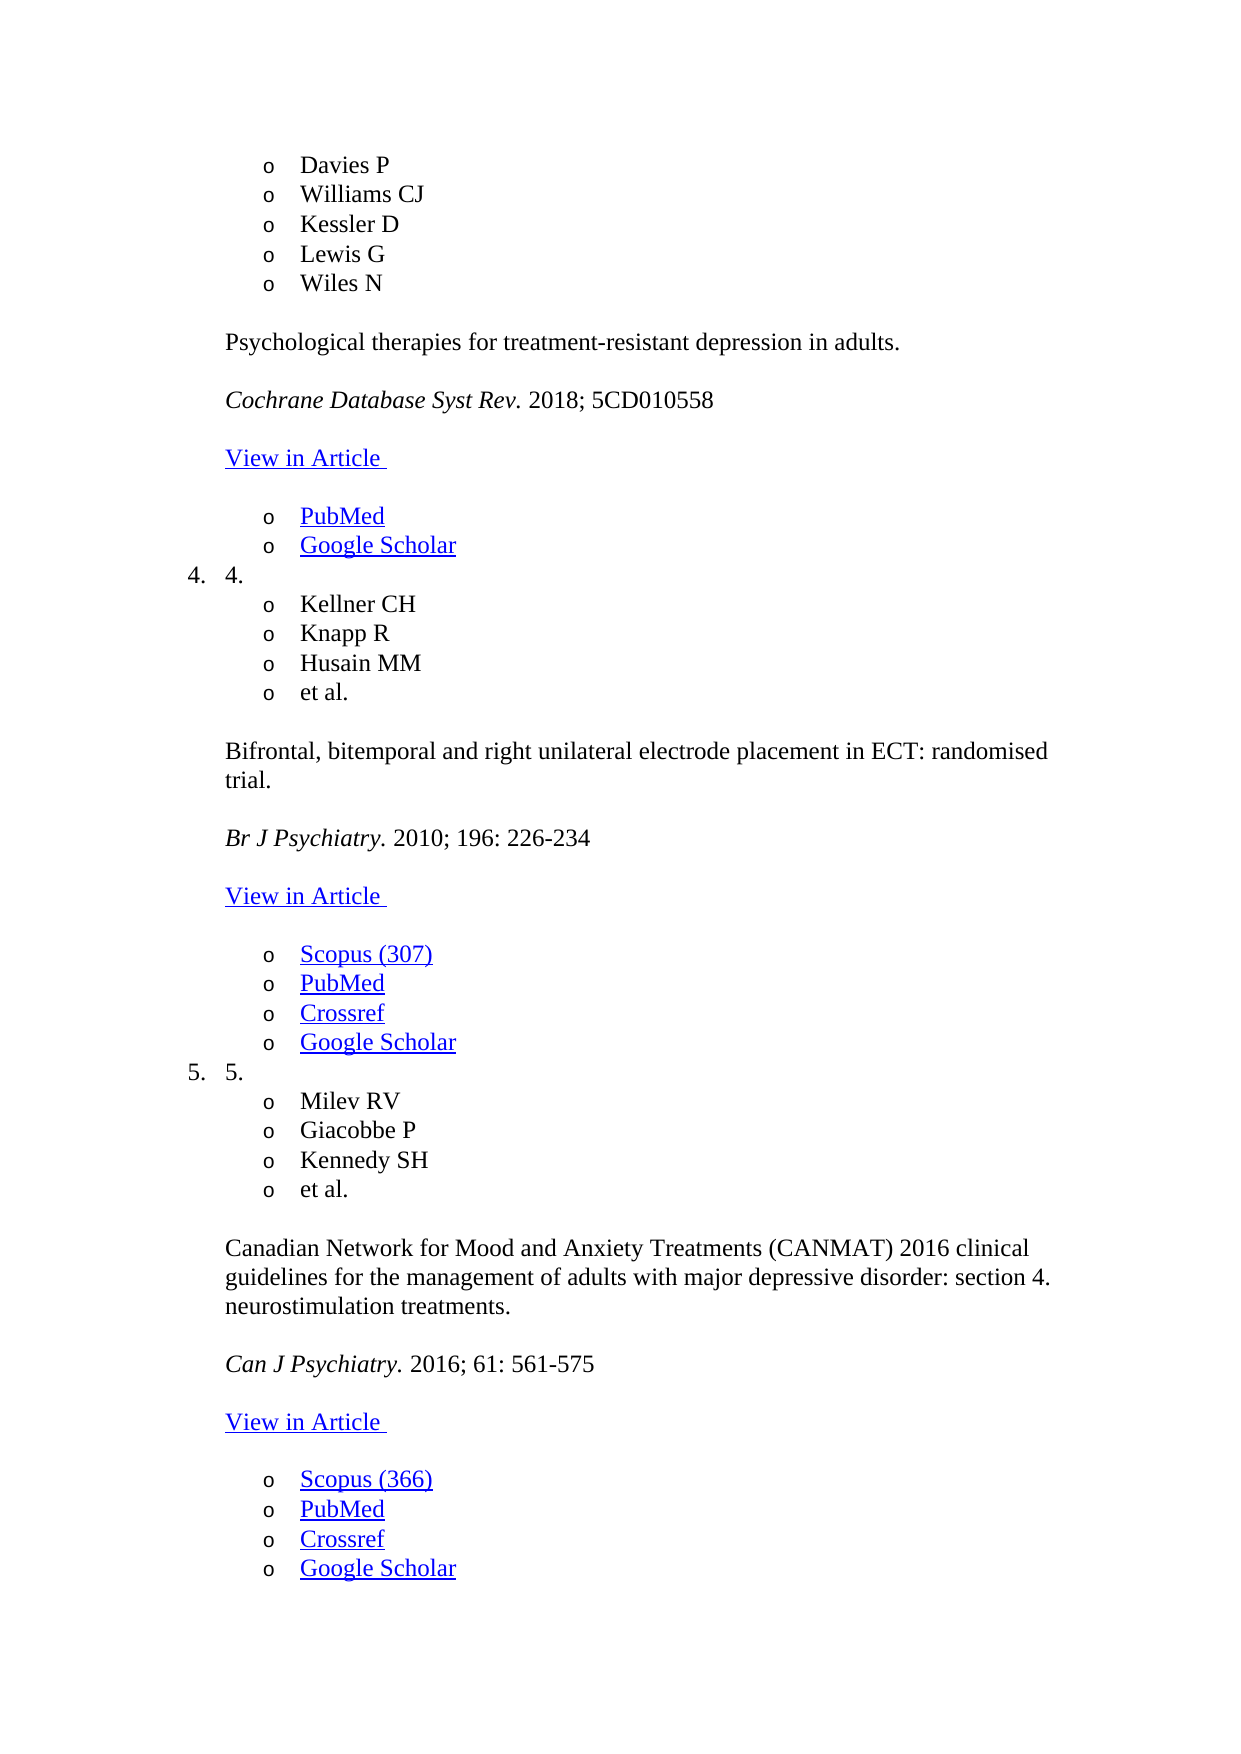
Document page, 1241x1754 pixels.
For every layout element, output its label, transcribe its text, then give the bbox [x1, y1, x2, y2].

text Canadian Network for Mood and Anxiety Treatments (CANMAT) 2016 clinical guidelines for the management of adults with major depressive disorder: section 4. neurostimulation treatments. [225, 1233, 1090, 1319]
list Wiles N [262, 268, 1090, 298]
list PubMed [262, 968, 1090, 998]
list Knapp R [262, 618, 1090, 648]
list Davies P [262, 150, 1090, 179]
list Google Scholar [262, 530, 1090, 560]
text Can J Psychiatry. 2016; 61: 561-575 [225, 1349, 1090, 1377]
text View in Article [225, 443, 1090, 472]
list Kellner CH [262, 589, 1090, 618]
text Br J Psychiatry. 2010; 196: 226-234 [225, 823, 1090, 852]
list et al. [262, 1174, 1090, 1204]
list Crossref [262, 1524, 1090, 1553]
list PubMed [262, 1494, 1090, 1524]
list Williams CJ [262, 179, 1090, 209]
list Kessler D [262, 209, 1090, 239]
list PubMed [262, 501, 1090, 530]
list 5. [187, 1057, 1090, 1086]
list Google Scholar [262, 1027, 1090, 1057]
text View in Article [225, 1407, 1090, 1435]
list Kennedy SH [262, 1145, 1090, 1174]
list Crossref [262, 998, 1090, 1027]
text Bifrontal, bitemporal and right unilateral electrode placement in ECT: randomised trial. [225, 736, 1090, 794]
list Scopus (366) [262, 1464, 1090, 1494]
text View in Article [225, 881, 1090, 909]
list Husain MM [262, 648, 1090, 677]
list et al. [262, 677, 1090, 707]
text Psychological therapies for treatment-resistant depression in adults. [225, 327, 1090, 356]
list 4. [187, 560, 1090, 589]
list Giacobbe P [262, 1115, 1090, 1145]
text Cochrane Database Syst Rev. 2018; 5CD010558 [225, 385, 1090, 414]
list Milev RV [262, 1086, 1090, 1115]
list Scopus (307) [262, 939, 1090, 968]
list Lewis G [262, 239, 1090, 268]
list Google Scholar [262, 1553, 1090, 1583]
